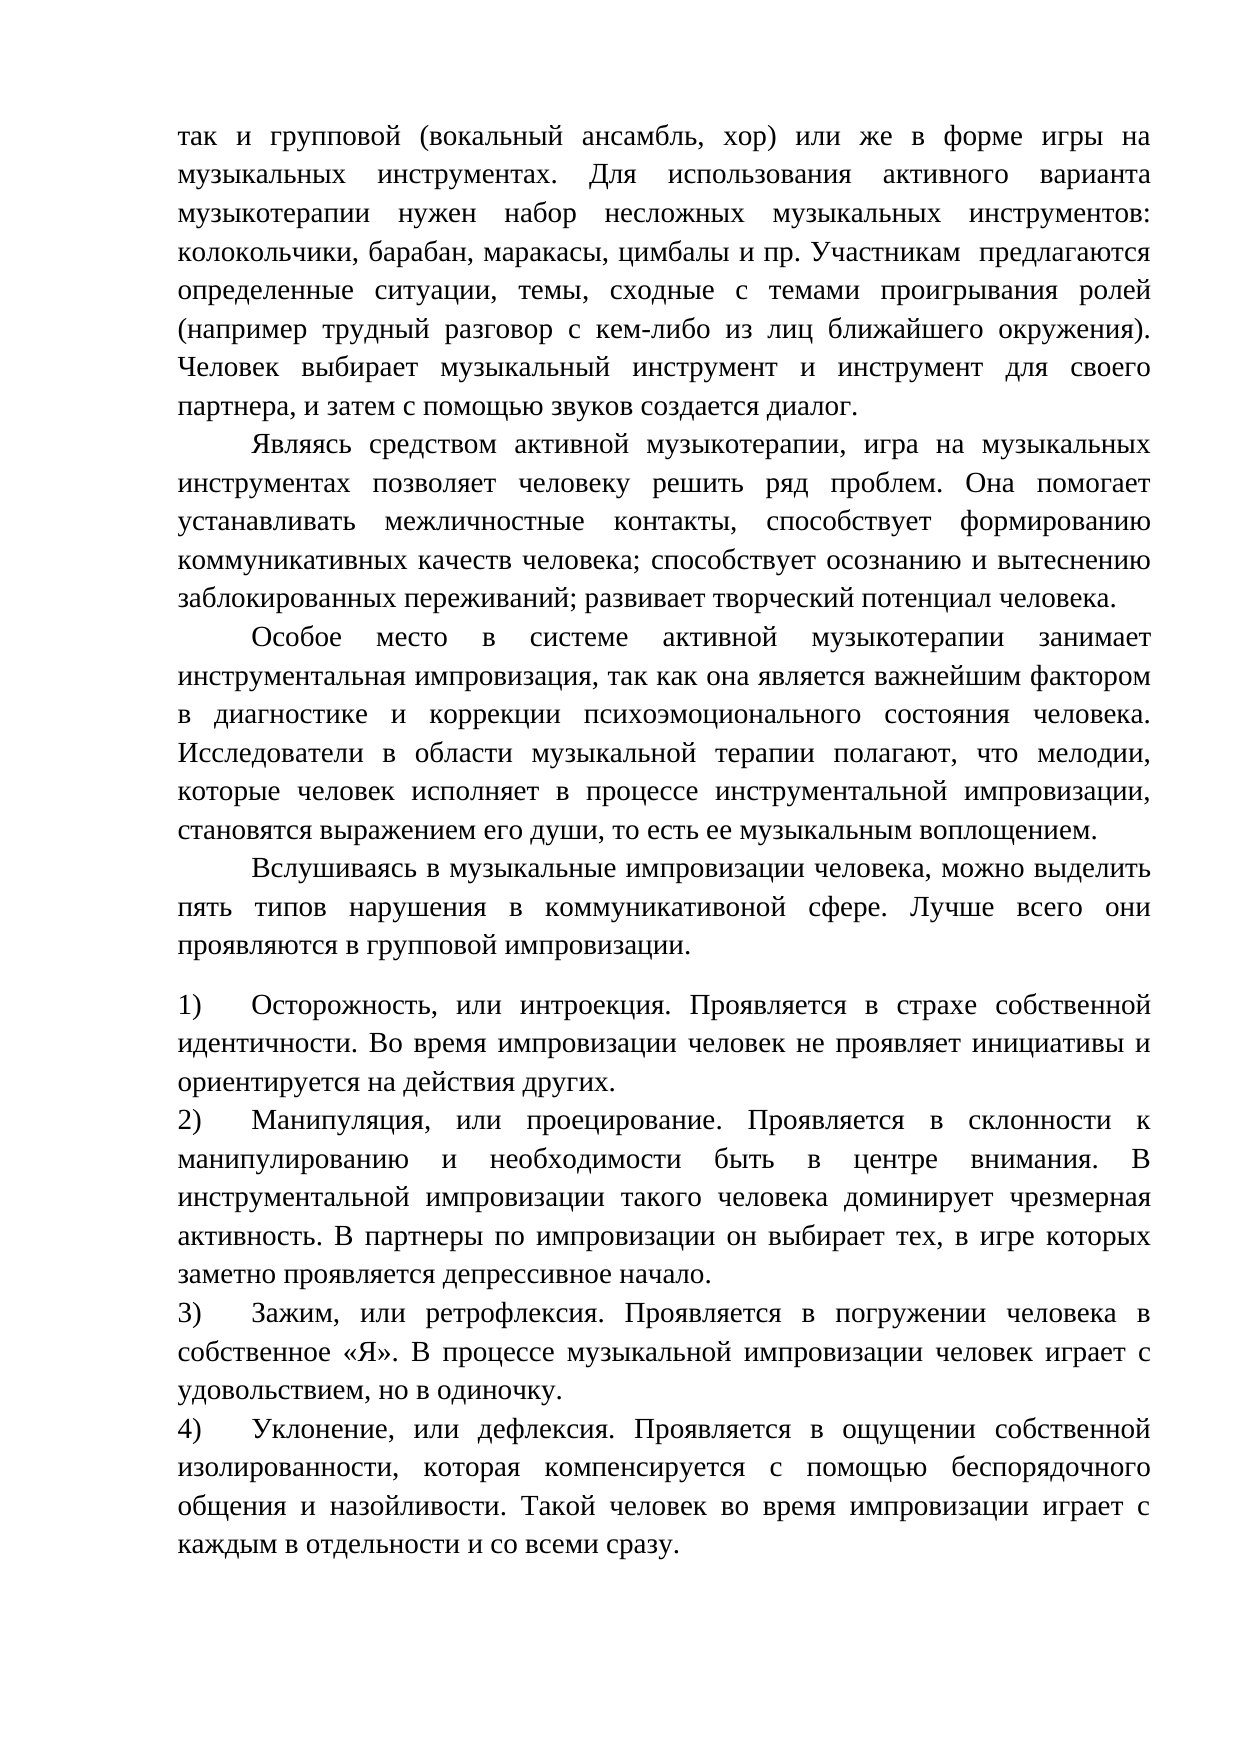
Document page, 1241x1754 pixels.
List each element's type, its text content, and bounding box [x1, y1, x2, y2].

text Особое место в системе активной музыкотерапии занимает инструментальная импровизация, так как она является важнейшим фактором в диагностике и коррекции психоэмоционального состояния человека. Исследователи в области музыкальной терапии полагают, что мелодии, которые человек исполняет в процессе инструментальной импровизации, становятся выражением его души, то есть ее музыкальным воплощением. [177, 619, 1152, 845]
list Осторожность, или интроекция. Проявляется в страхе собственной идентичности. Во время импровизации человек не проявляет инициативы и ориентируется на действия других. [177, 987, 1152, 1097]
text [177, 118, 1152, 421]
list Манипуляция, или проецирование. Проявляется в склонности к манипулированию и необходимости быть в центре внимания. В инструментальной импровизации такого человека доминирует чрезмерная активность. В партнеры по импровизации он выбирает тех, в игре которых заметно проявляется депрессивное начало. [177, 1102, 1152, 1290]
text Вслушиваясь в музыкальные импровизации человека, можно выделить пять типов нарушения в коммуникативоной сфере. Лучше всего они проявляются в групповой импровизации. [177, 850, 1152, 961]
list Зажим, или ретрофлексия. Проявляется в погружении человека в собственное «Я». В процессе музыкальной импровизации человек играет с удовольствием, но в одиночку. [177, 1295, 1152, 1406]
text Являясь средством активной музыкотерапии, игра на музыкальных инструментах позволяет человеку решить ряд проблем. Она помогает устанавливать межличностные контакты, способствует формированию коммуникативных качеств человека; способствует осознанию и вытеснению заблокированных переживаний; развивает творческий потенциал человека. [177, 426, 1152, 614]
list Уклонение, или дефлексия. Проявляется в ощущении собственной изолированности, которая компенсируется с помощью беспорядочного общения и назойливости. Такой человек во время импровизации играет с каждым в отдельности и со всеми сразу. [177, 1411, 1152, 1560]
